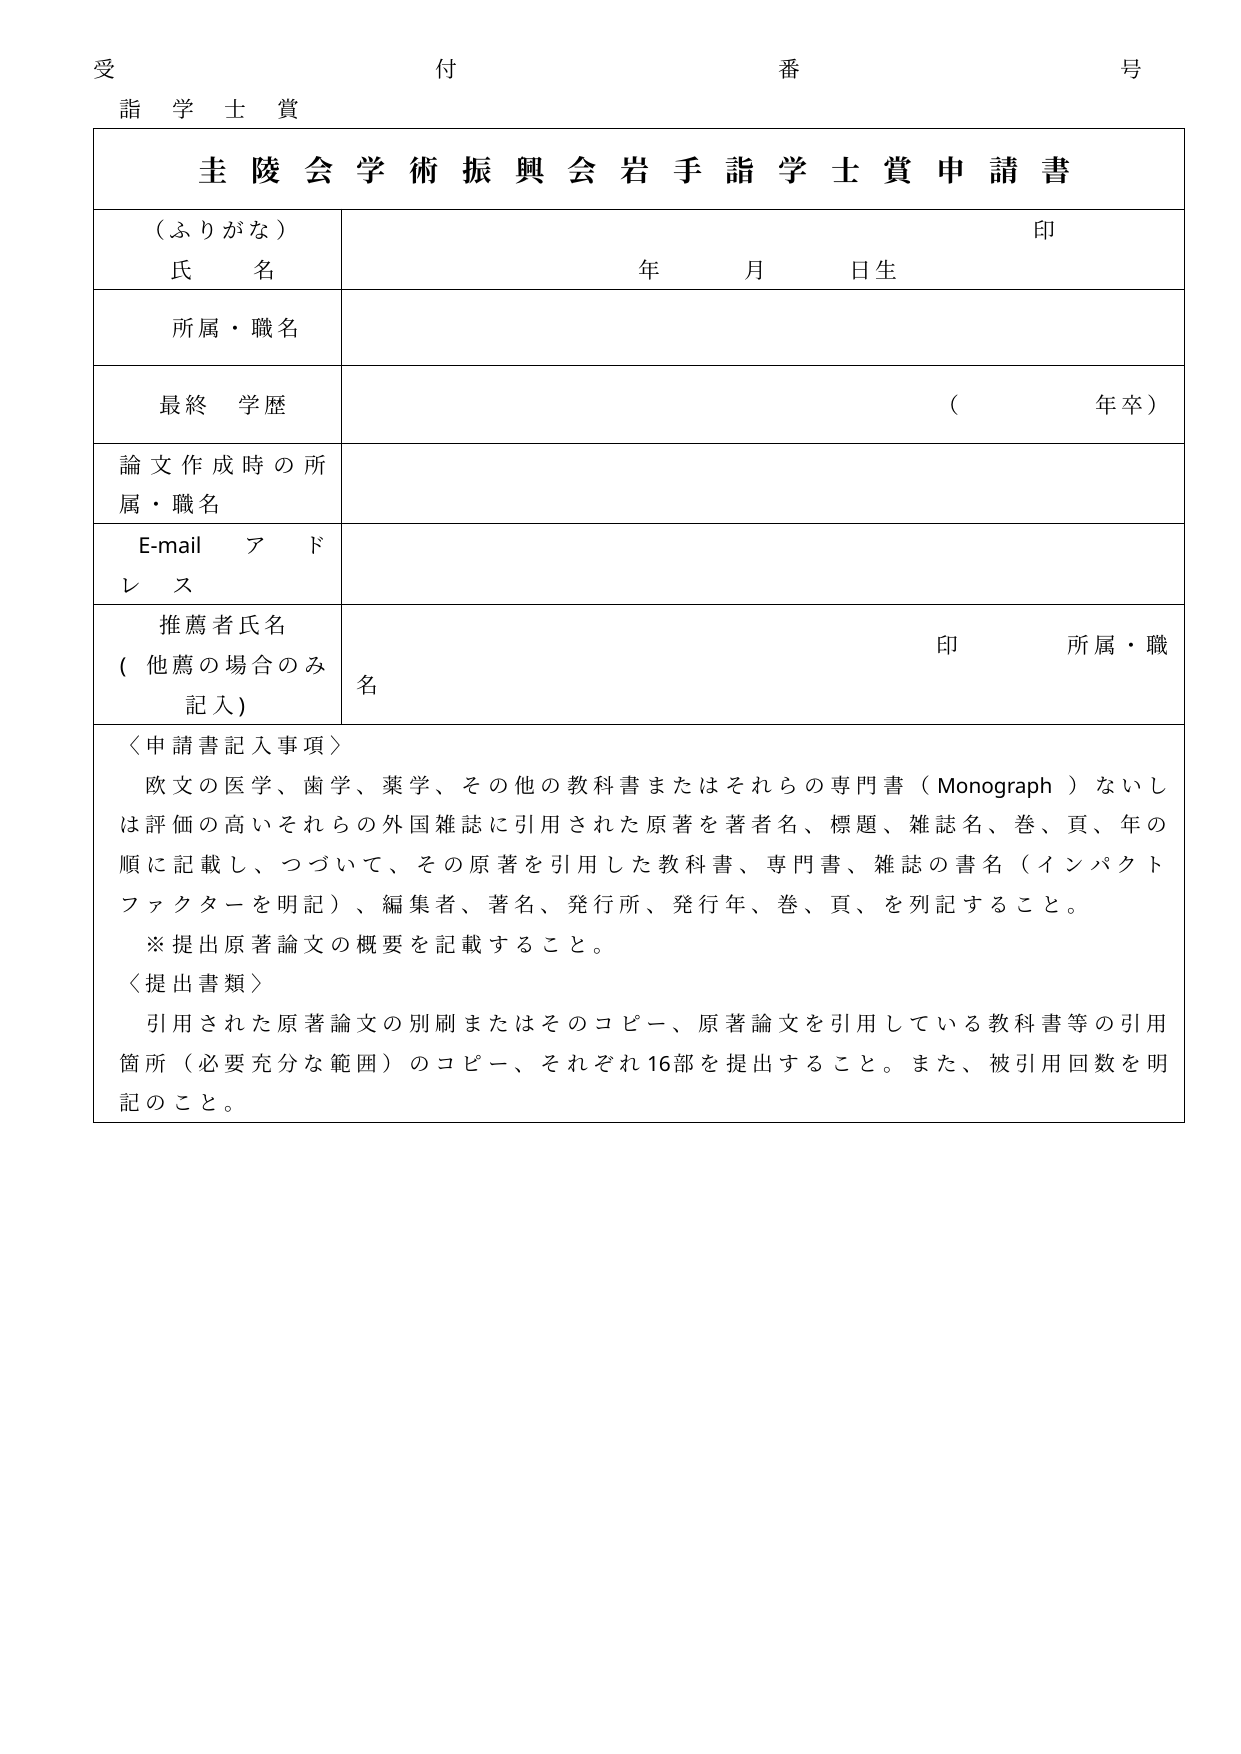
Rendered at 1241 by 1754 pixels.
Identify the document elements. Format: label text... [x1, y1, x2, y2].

table_cell [342, 290, 1184, 365]
table_header 圭陵会学術振興会岩手詣学士賞申請書 [94, 129, 1184, 208]
table_cell 印 年 月 日生 [342, 210, 1184, 289]
table_cell [342, 444, 1184, 523]
table_cell 所属・職名 [94, 290, 341, 365]
table_cell 推薦者氏名 (他薦の場合のみ記入) [94, 605, 341, 724]
table_cell 印 所属・職名 [342, 605, 1184, 724]
table_cell [342, 524, 1184, 603]
table_cell 〈申請書記入事項〉 欧文の医学、歯学、薬学、その他の教科書またはそれらの専門書（Monograph）ないしは評価の高いそれらの外国雑誌に引用された原著を著者名、標題、雑誌名、巻、頁、年の順に記載し、つづいて、その原著を引用した教科書、専門書、雑誌の書名（インパクトファクターを明記）、編集者、著名、発行所、発行年、巻、頁、を列記すること。 ※提出原著論文の概要を記載すること。 〈提出書類〉 引用された原著論文の別刷またはそのコピー、原著論文を引用している教科書等の引用箇所（必要充分な範囲）のコピー、それぞれ16部を提出すること。また、被引用回数を明記のこと。 [94, 725, 1184, 1122]
table_cell （ 年卒） [342, 366, 1184, 443]
table_cell 論文作成時の所属・職名 [94, 444, 341, 523]
text 受付番号 詣 学 士 賞 [93, 49, 1147, 128]
table_cell 最終 学歴 [94, 366, 341, 443]
table_cell （ふりがな） 氏 名 [94, 210, 341, 289]
table_cell E-mail ア ド レ ス [94, 524, 341, 603]
